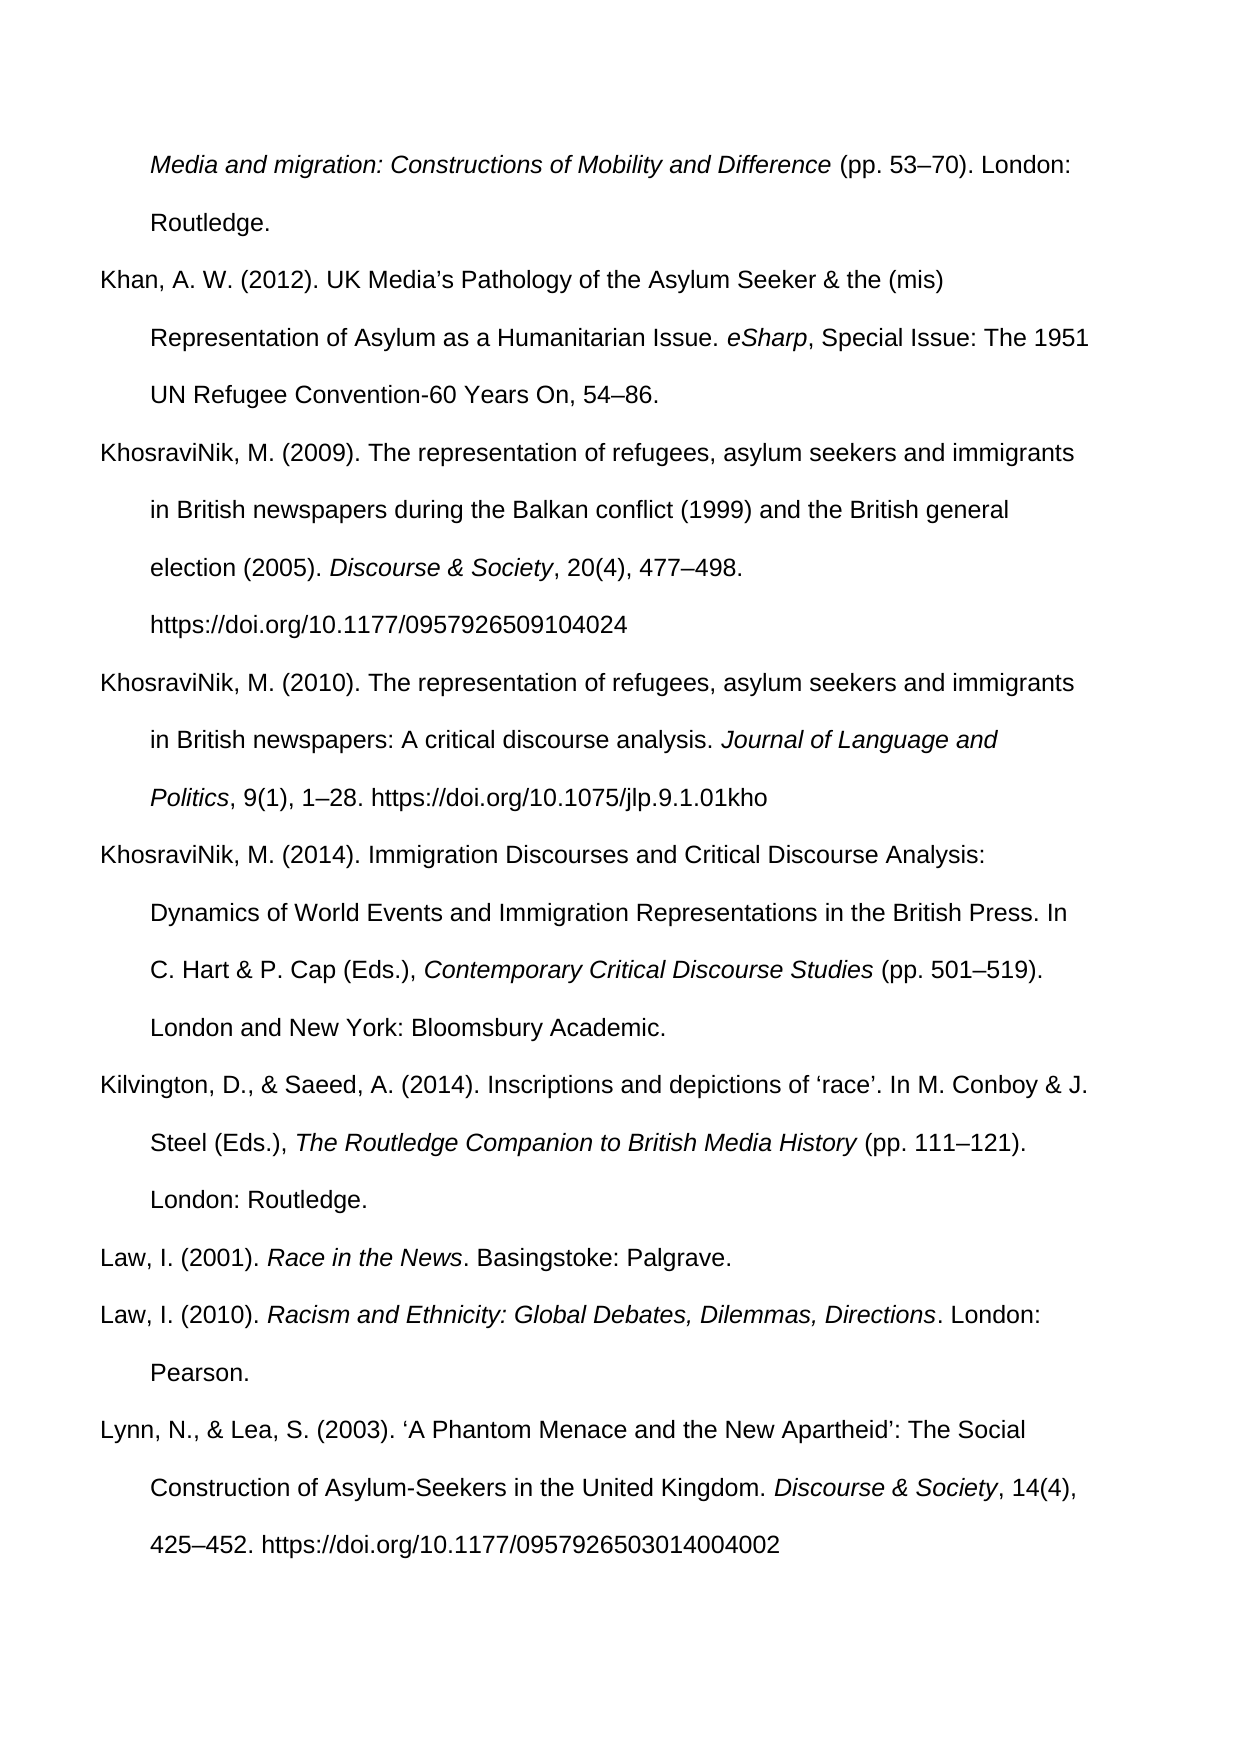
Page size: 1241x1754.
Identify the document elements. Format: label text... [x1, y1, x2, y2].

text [100, 150, 1090, 236]
text Khan, A. W. (2012). UK Media’s Pathology of the Asylum Seeker & the (mis) Representation of Asylum as a Humanitarian Issue. eSharp, Special Issue: The 1951 UN Refugee Convention-60 Years On, 54–86. [100, 265, 1090, 409]
text KhosraviNik, M. (2014). Immigration Discourses and Critical Discourse Analysis: Dynamics of World Events and Immigration Representations in the British Press. In C. Hart & P. Cap (Eds.), Contemporary Critical Discourse Studies (pp. 501–519). London and New York: Bloomsbury Academic. [100, 840, 1090, 1041]
text Lynn, N., & Lea, S. (2003). ‘A Phantom Menace and the New Apartheid’: The Social Construction of Asylum-Seekers in the United Kingdom. Discourse & Society, 14(4), 425–452. https://doi.org/10.1177/0957926503014004002 [100, 1415, 1090, 1559]
text Kilvington, D., & Saeed, A. (2014). Inscriptions and depictions of ‘race’. In M. Conboy & J. Steel (Eds.), The Routledge Companion to British Media History (pp. 111–121). London: Routledge. [100, 1070, 1090, 1214]
text Law, I. (2001). Race in the News. Basingstoke: Palgrave. [100, 1242, 1090, 1271]
text Law, I. (2010). Racism and Ethnicity: Global Debates, Dilemmas, Directions. London: Pearson. [100, 1300, 1090, 1386]
text KhosraviNik, M. (2009). The representation of refugees, asylum seekers and immigrants in British newspapers during the Balkan conflict (1999) and the British general election (2005). Discourse & Society, 20(4), 477–498. https://doi.org/10.1177/0957926509104024 [100, 437, 1090, 639]
text KhosraviNik, M. (2010). The representation of refugees, asylum seekers and immigrants in British newspapers: A critical discourse analysis. Journal of Language and Politics, 9(1), 1–28. https://doi.org/10.1075/jlp.9.1.01kho [100, 667, 1090, 811]
